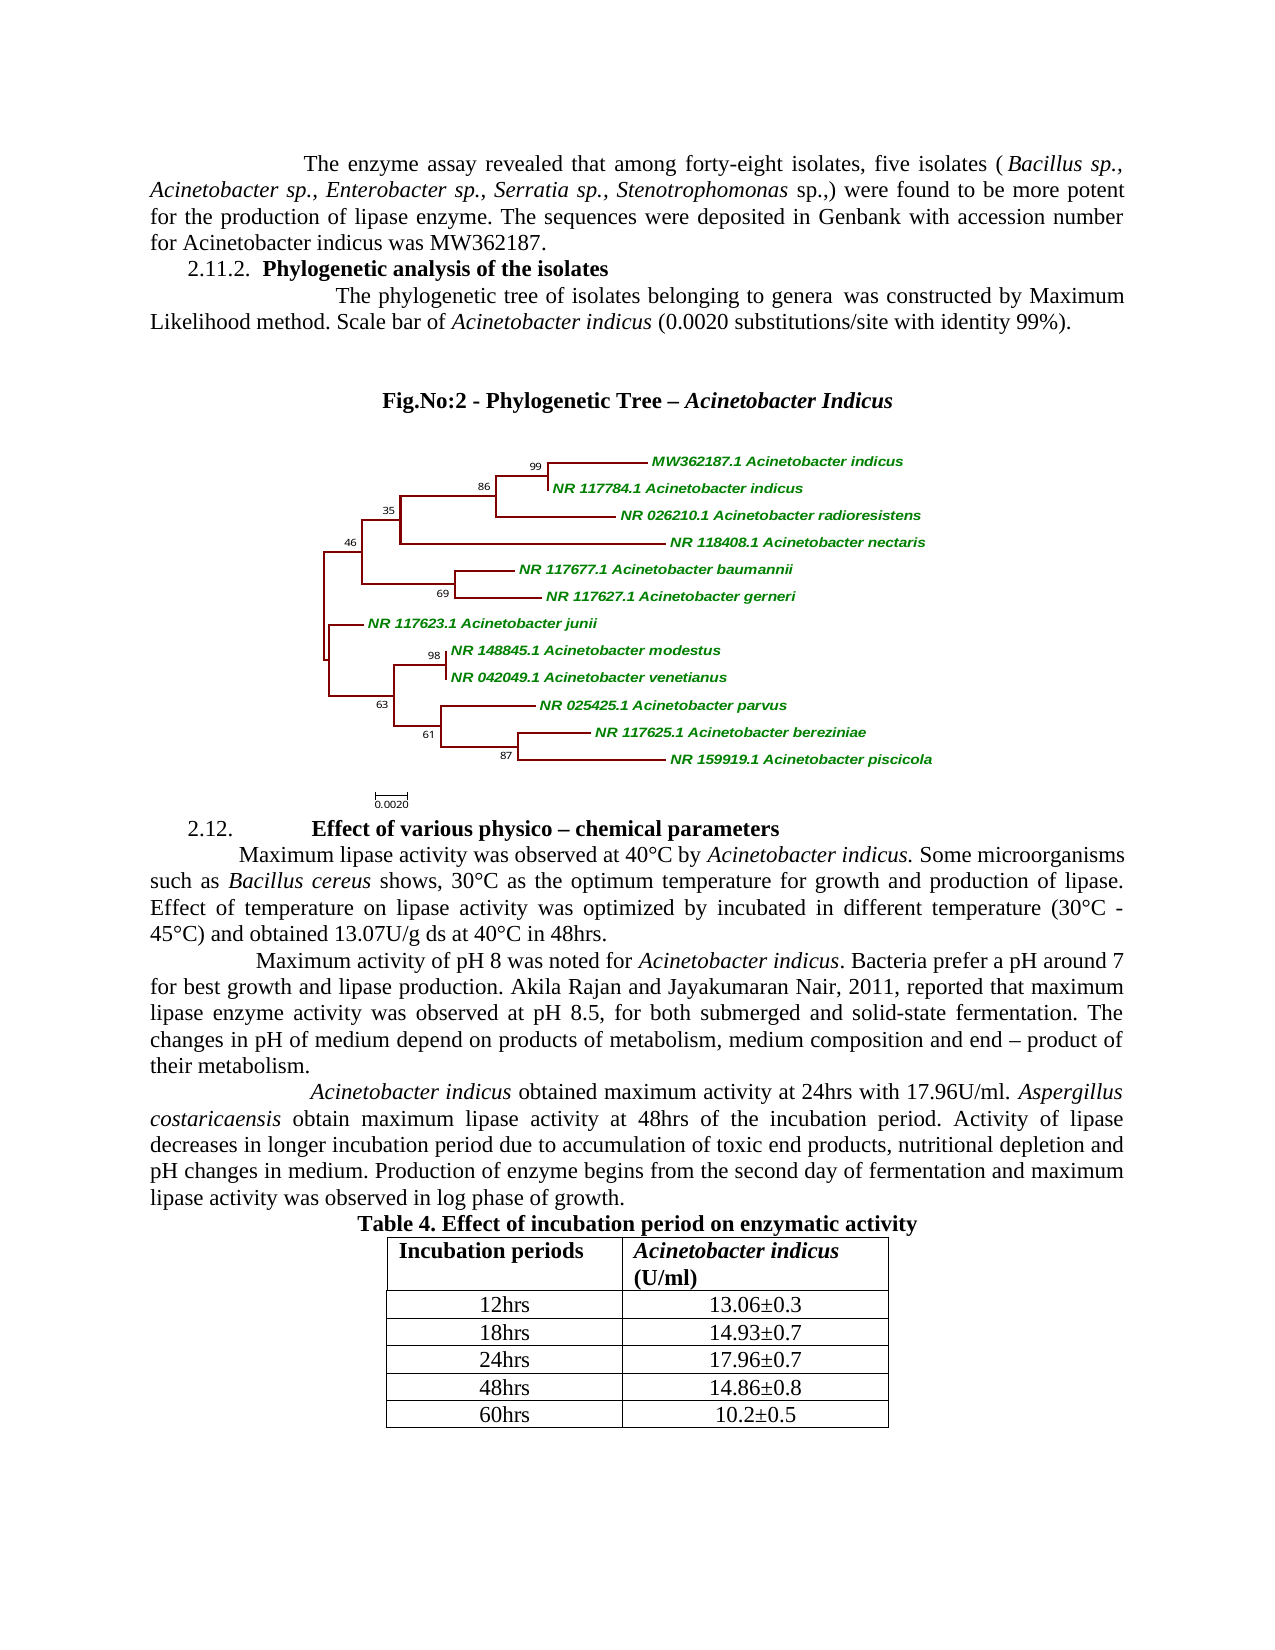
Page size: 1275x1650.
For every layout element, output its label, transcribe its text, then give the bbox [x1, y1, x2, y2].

table_cell 60hrs [387, 1401, 622, 1427]
table_cell 12hrs [387, 1291, 622, 1318]
text Table 4. Effect of incubation period on enzymatic activity [150, 1210, 1125, 1237]
text The enzyme assay revealed that among forty-eight isolates, five isolates (Bacillus sp., Acinetobacter sp., Enterobacter sp., Serratia sp., Stenotrophomonas sp.,) were found to be more potent for the production of lipase enzyme. The sequences were deposited in Genbank with accession number for Acinetobacter indicus was MW362187. [150, 150, 1125, 255]
table_cell 14.93±0.7 [623, 1319, 888, 1345]
table_cell 18hrs [387, 1319, 622, 1345]
table_cell 14.86±0.8 [623, 1374, 888, 1400]
text The phylogenetic tree of isolates belonging to genera was constructed by Maximum Likelihood method. Scale bar of Acinetobacter indicus (0.0020 substitutions/site with identity 99%). [37, 282, 1125, 334]
text Maximum lipase activity was observed at 40°C by Acinetobacter indicus. Some microorganisms such as Bacillus cereus shows, 30°C as the optimum temperature for growth and production of lipase. Effect of temperature on lipase activity was optimized by incubated in different temperature (30°C - 45°C) and obtained 13.07U/g ds at 40°C in 48hrs. [37, 841, 1125, 947]
list Phylogenetic analysis of the isolates [187, 255, 1125, 282]
table_cell 24hrs [387, 1346, 622, 1372]
table_cell 10.2±0.5 [623, 1401, 888, 1427]
table_cell 48hrs [387, 1374, 622, 1400]
text Fig.No:2 - Phylogenetic Tree – Acinetobacter Indicus [150, 387, 1125, 413]
table_cell 13.06±0.3 [623, 1291, 888, 1318]
list Effect of various physico – chemical parameters [187, 815, 1125, 841]
table_header Incubation periods [388, 1238, 622, 1290]
table_header Acinetobacter indicus (U/ml) [623, 1238, 888, 1290]
table_cell 17.96±0.7 [623, 1346, 888, 1372]
text Maximum activity of pH 8 was noted for Acinetobacter indicus. Bacteria prefer a pH around 7 for best growth and lipase production. Akila Rajan and Jayakumaran Nair, 2011, reported that maximum lipase enzyme activity was observed at pH 8.5, for both submerged and solid-state fermentation. The changes in pH of medium depend on products of metabolism, medium composition and end – product of their metabolism. [37, 947, 1125, 1078]
text Acinetobacter indicus obtained maximum activity at 24hrs with 17.96U/ml. Aspergillus costaricaensis obtain maximum lipase activity at 48hrs of the incubation period. Activity of lipase decreases in longer incubation period due to accumulation of toxic end products, nutritional depletion and pH changes in medium. Production of enzyme begins from the second day of fermentation and maximum lipase activity was observed in log phase of growth. [37, 1078, 1125, 1210]
